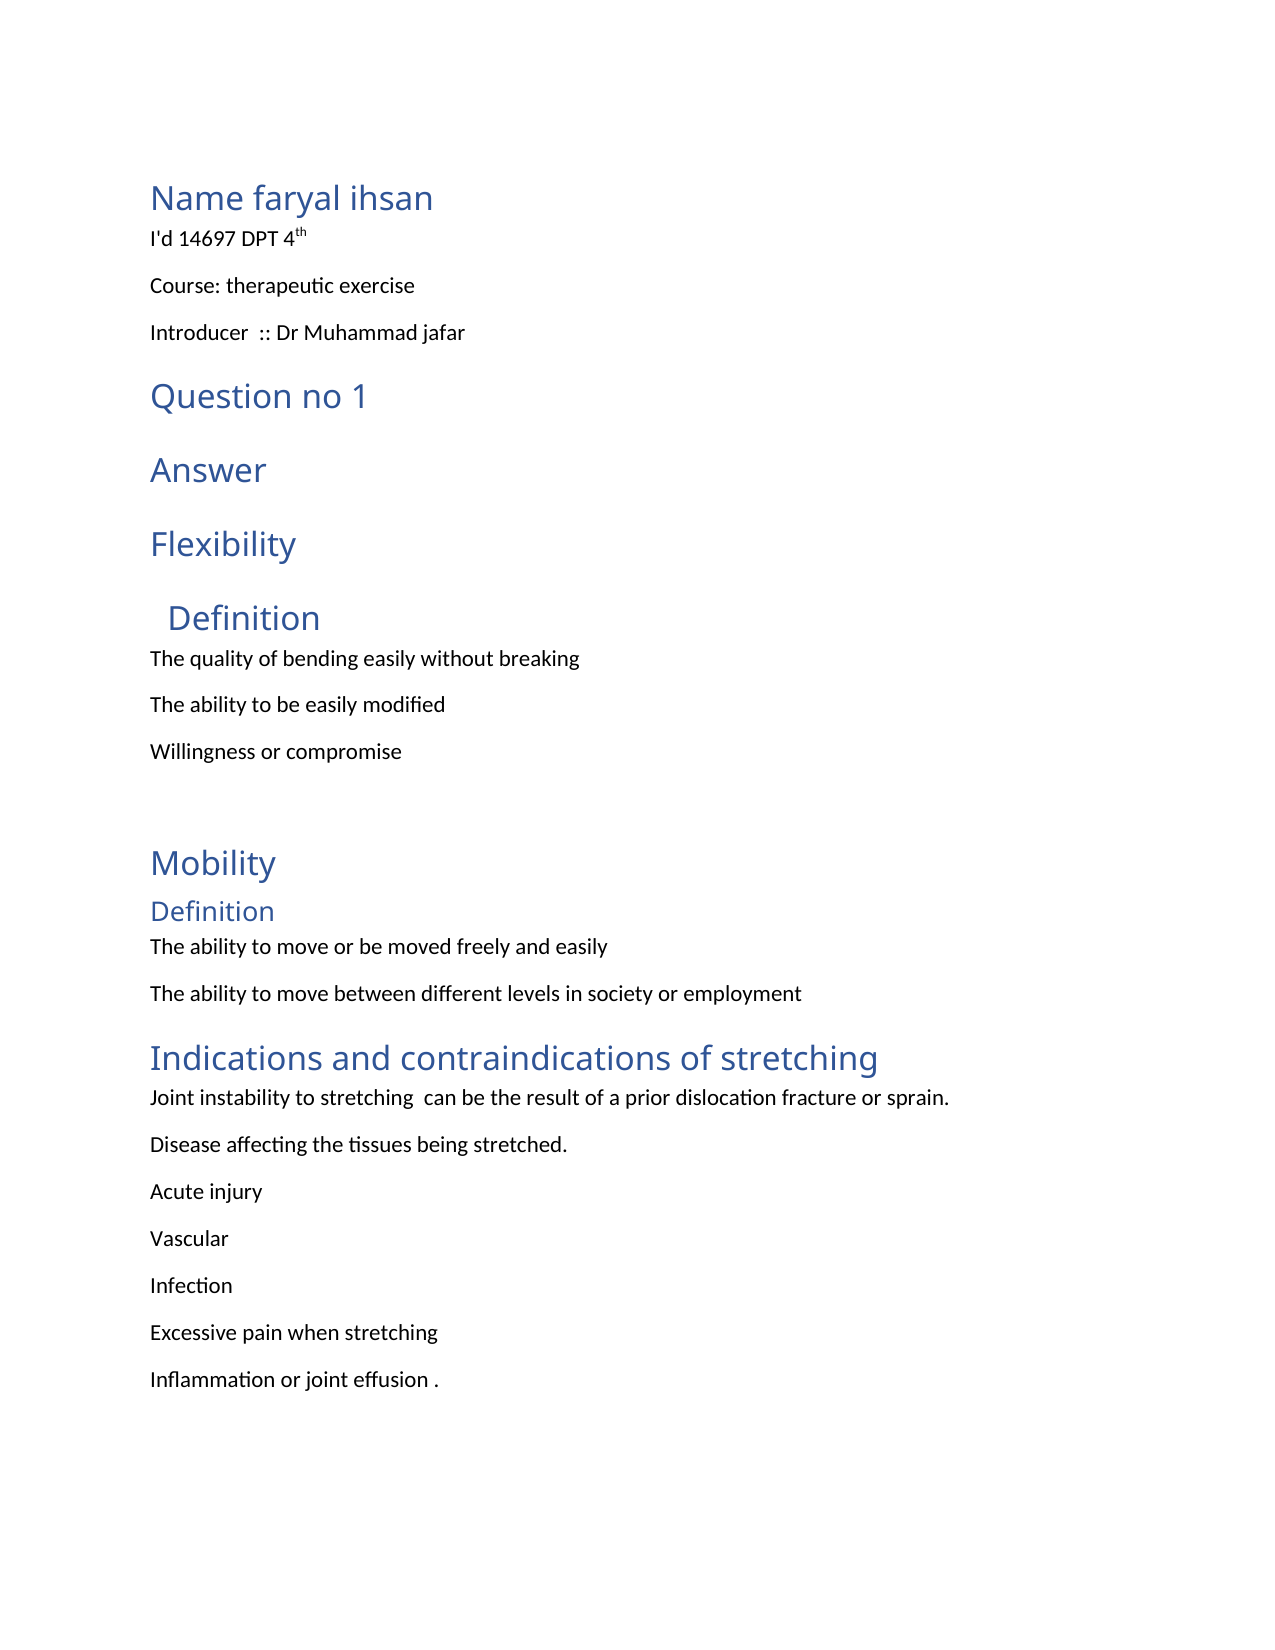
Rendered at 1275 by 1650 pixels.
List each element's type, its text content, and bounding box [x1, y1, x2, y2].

subtitle Mobility [150, 839, 1125, 885]
text The quality of bending easily without breaking [150, 644, 1125, 672]
text Vascular [150, 1224, 1125, 1252]
text Excessive pain when stretching [150, 1318, 1125, 1346]
text Willingness or compromise [150, 737, 1125, 766]
text Introducer :: Dr Muhammad jafar [150, 318, 1125, 346]
text Inflammation or joint effusion . [150, 1365, 1125, 1393]
text Disease affecting the tissues being stretched. [150, 1130, 1125, 1158]
text Acute injury [150, 1177, 1125, 1205]
text Infection [150, 1271, 1125, 1299]
subtitle Flexibility [150, 521, 1125, 566]
subtitle Indications and contraindications of stretching [150, 1034, 1125, 1080]
subtitle Definition [150, 893, 1125, 929]
text The ability to move or be moved freely and easily [150, 932, 1125, 961]
subtitle Definition [150, 595, 1125, 640]
subtitle Name faryal ihsan [150, 175, 1125, 220]
text The ability to be easily modified [150, 691, 1125, 719]
subtitle Question no 1 [150, 373, 1125, 418]
text Course: therapeutic exercise [150, 271, 1125, 299]
text Joint instability to stretching can be the result of a prior dislocation fracture or sprain. [150, 1083, 1125, 1112]
text The ability to move between different levels in society or employment [150, 979, 1125, 1007]
text I'd 14697 DPT 4th [150, 224, 1125, 252]
subtitle Answer [150, 447, 1125, 492]
